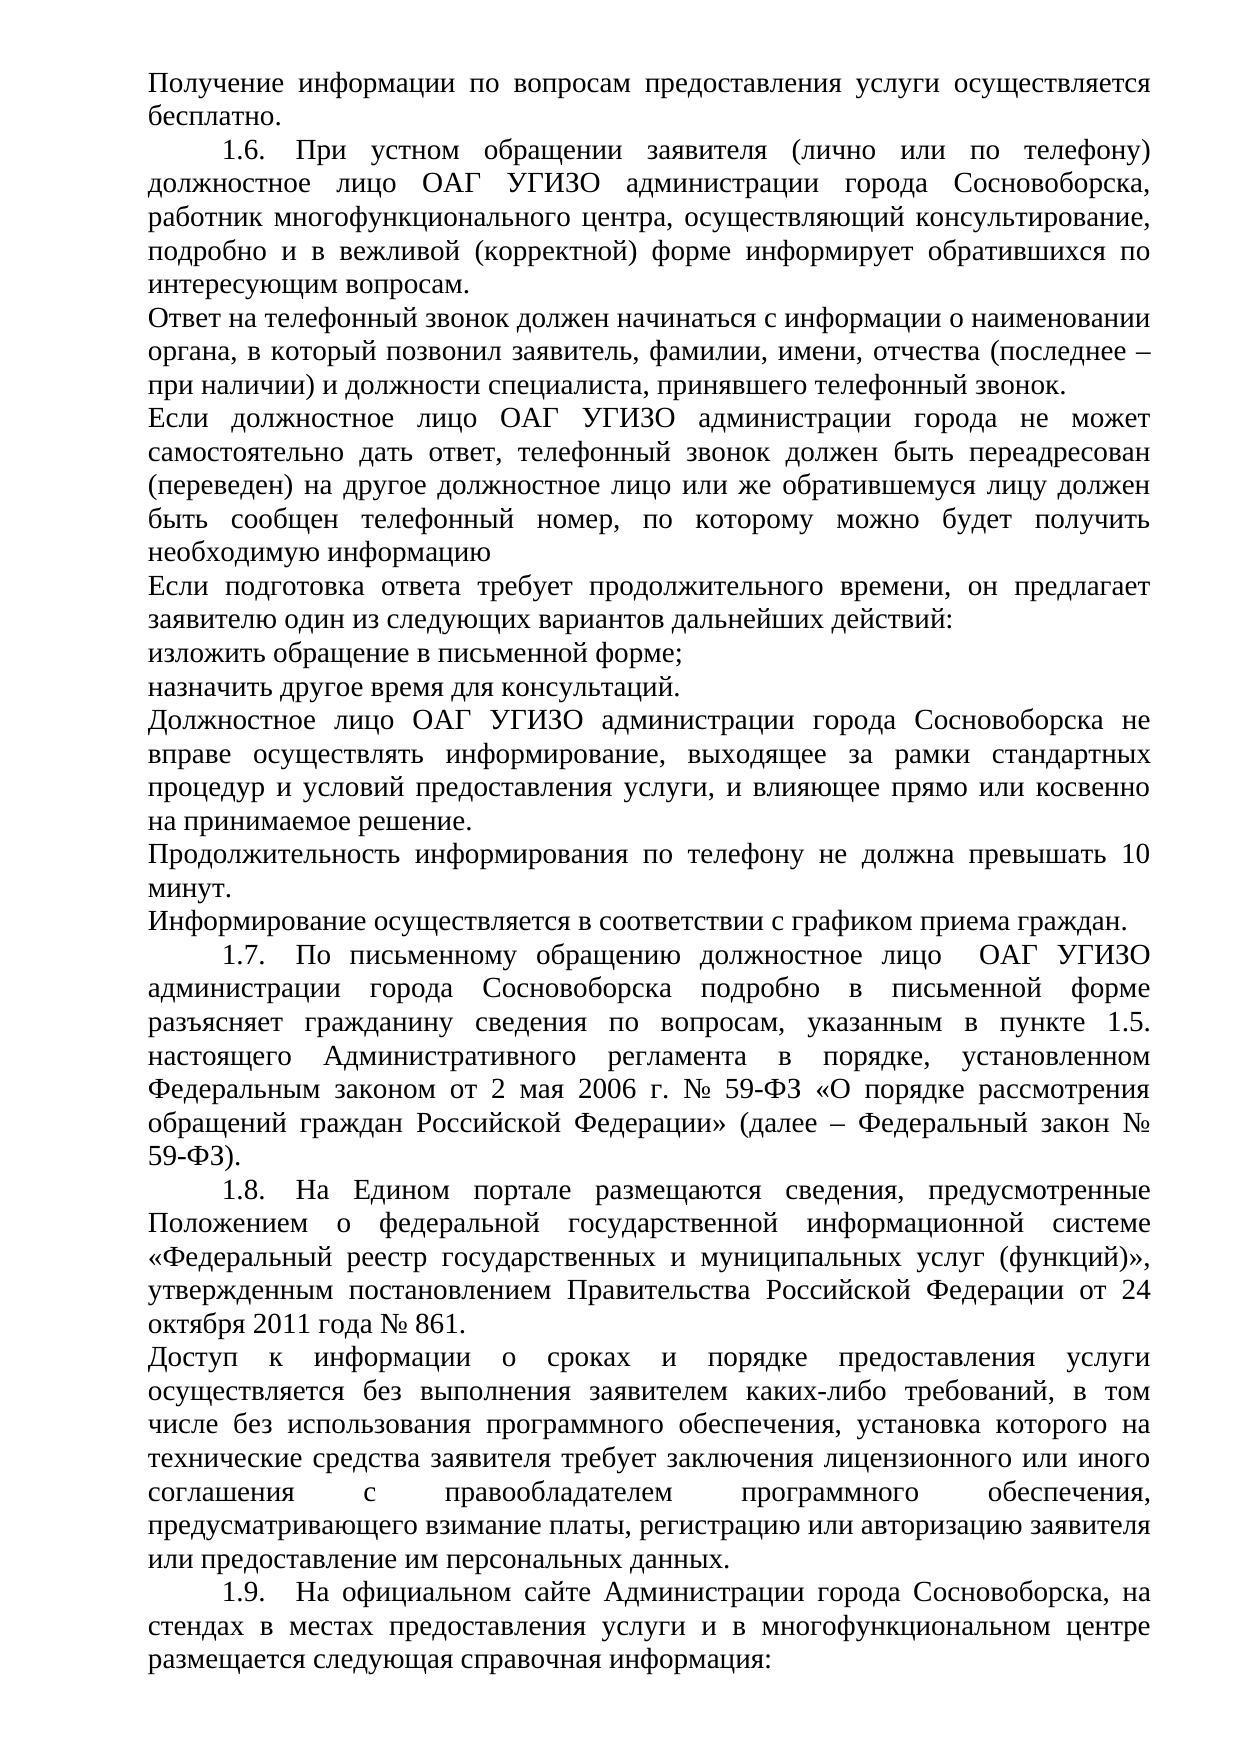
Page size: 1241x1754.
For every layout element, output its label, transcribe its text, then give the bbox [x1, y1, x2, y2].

text 1.6. При устном обращении заявителя (лично или по телефону) должностное лицо ОАГ УГИЗО администрации города Сосновоборска, работник многофункционального центра, осуществляющий консультирование, подробно и в вежливой (корректной) форме информирует обратившихся по интересующим вопросам. [148, 132, 1152, 300]
text Если подготовка ответа требует продолжительного времени, он предлагает заявителю один из следующих вариантов дальнейших действий: [148, 568, 1152, 635]
text Информирование осуществляется в соответствии с графиком приема граждан. [148, 903, 1152, 937]
text Должностное лицо ОАГ УГИЗО администрации города Сосновоборска не вправе осуществлять информирование, выходящее за рамки стандартных процедур и условий предоставления услуги, и влияющее прямо или косвенно на принимаемое решение. [148, 702, 1152, 836]
text 1.9. На официальном сайте Администрации города Сосновоборска, на стендах в местах предоставления услуги и в многофункциональном центре размещается следующая справочная информация: [148, 1574, 1152, 1675]
text 1.7. По письменному обращению должностное лицо ОАГ УГИЗО администрации города Сосновоборска подробно в письменной форме разъясняет гражданину сведения по вопросам, указанным в пункте 1.5. настоящего Административного регламента в порядке, установленном Федеральным законом от 2 мая 2006 г. № 59-ФЗ «О порядке рассмотрения обращений граждан Российской Федерации» (далее – Федеральный закон № 59-ФЗ). [148, 937, 1152, 1172]
text Доступ к информации о сроках и порядке предоставления услуги осуществляется без выполнения заявителем каких-либо требований, в том числе без использования программного обеспечения, установка которого на технические средства заявителя требует заключения лицензионного или иного соглашения с правообладателем программного обеспечения, предусматривающего взимание платы, регистрацию или авторизацию заявителя или предоставление им персональных данных. [148, 1339, 1152, 1574]
text назначить другое время для консультаций. [148, 669, 1152, 702]
text Если должностное лицо ОАГ УГИЗО администрации города не может самостоятельно дать ответ, телефонный звонок должен быть переадресован (переведен) на другое должностное лицо или же обратившемуся лицу должен быть сообщен телефонный номер, по которому можно будет получить необходимую информацию [148, 400, 1152, 568]
text 1.8. На Едином портале размещаются сведения, предусмотренные Положением о федеральной государственной информационной системе «Федеральный реестр государственных и муниципальных услуг (функций)», утвержденным постановлением Правительства Российской Федерации от 24 октября 2011 года № 861. [148, 1172, 1152, 1339]
text изложить обращение в письменной форме; [148, 635, 1152, 669]
text Получение информации по вопросам предоставления услуги осуществляется бесплатно. [148, 65, 1152, 132]
text Ответ на телефонный звонок должен начинаться с информации о наименовании органа, в который позвонил заявитель, фамилии, имени, отчества (последнее – при наличии) и должности специалиста, принявшего телефонный звонок. [148, 300, 1152, 400]
text Продолжительность информирования по телефону не должна превышать 10 минут. [148, 836, 1152, 903]
